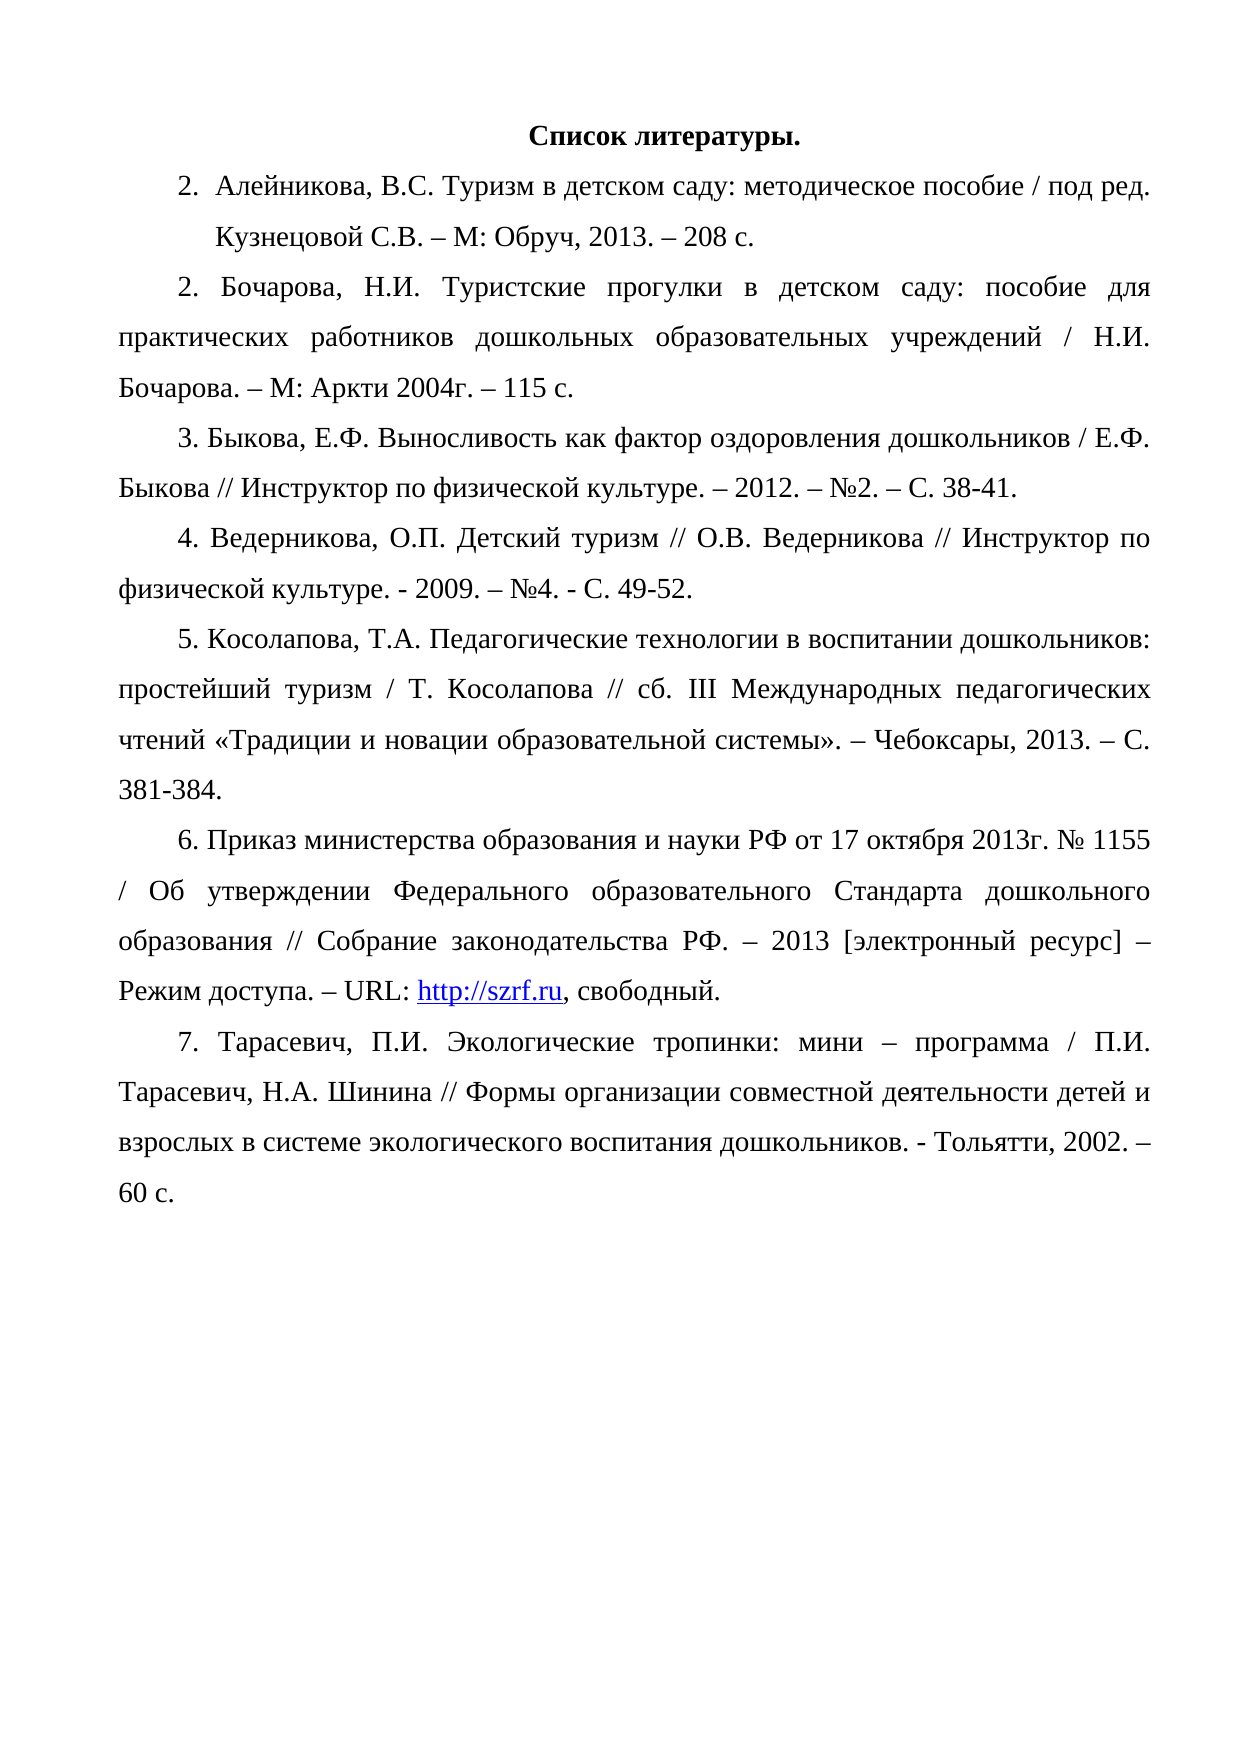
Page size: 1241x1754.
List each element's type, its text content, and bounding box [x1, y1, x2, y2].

text 2. Бочарова, Н.И. Туристские прогулки в детском саду: пособие для практических работников дошкольных образовательных учреждений / Н.И. Бочарова. – М: Аркти 2004г. – 115 с. [118, 269, 1152, 403]
text 5. Косолапова, Т.А. Педагогические технологии в воспитании дошкольников: простейший туризм / Т. Косолапова // сб. III Международных педагогических чтений «Традиции и новации образовательной системы». – Чебоксары, 2013. – С. 381-384. [118, 621, 1152, 806]
text 6. Приказ министерства образования и науки РФ от 17 октября 2013г. № 1155 / Об утверждении Федерального образовательного Стандарта дошкольного образования // Собрание законодательства РФ. – 2013 [электронный ресурс] – Режим доступа. – URL: http://szrf.ru, свободный. [118, 822, 1152, 1007]
text 3. Быкова, Е.Ф. Выносливость как фактор оздоровления дошкольников / Е.Ф. Быкова // Инструктор по физической культуре. – 2012. – №2. – С. 38-41. [118, 420, 1152, 504]
text 7. Тарасевич, П.И. Экологические тропинки: мини – программа / П.И. Тарасевич, Н.А. Шинина // Формы организации совместной деятельности детей и взрослых в системе экологического воспитания дошкольников. - Тольятти, 2002. – 60 с. [118, 1024, 1152, 1208]
text 4. Ведерникова, О.П. Детский туризм // О.В. Ведерникова // Инструктор по физической культуре. - 2009. – №4. - С. 49-52. [118, 521, 1152, 604]
list Алейникова, В.С. Туризм в детском саду: методическое пособие / под ред. Кузнецовой С.В. – М: Обруч, 2013. – 208 с. [177, 168, 1152, 252]
text Список литературы. [118, 118, 1152, 152]
